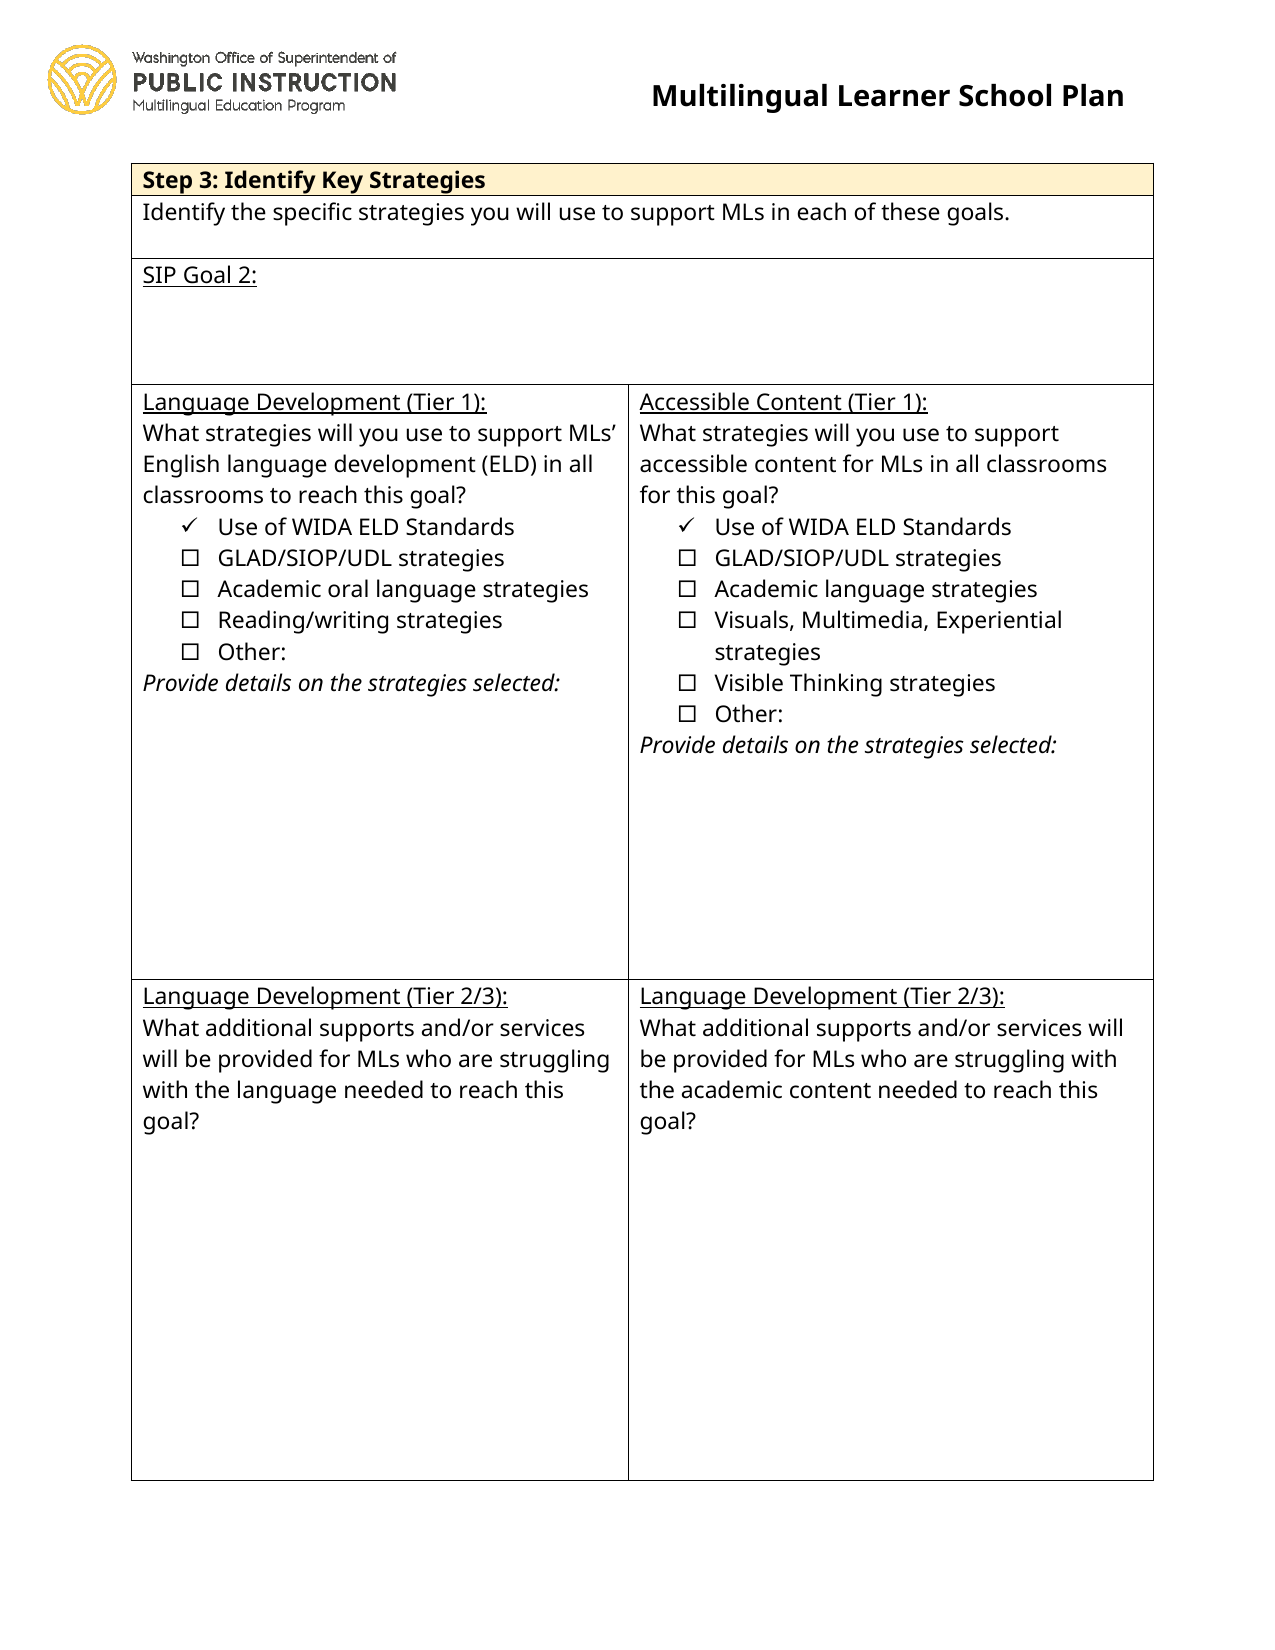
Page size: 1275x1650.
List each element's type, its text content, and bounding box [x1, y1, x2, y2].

picture [46, 43, 397, 116]
table_cell Language Development (Tier 1): What strategies will you use to support MLs’ English language development (ELD) in all classrooms to reach this goal? Use of WIDA ELD Standards GLAD/SIOP/UDL strategies Academic oral language strategies Reading/writing strategies Other: Provide details on the strategies selected: [132, 385, 628, 979]
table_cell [629, 980, 1153, 1480]
table_header Step 3: Identify Key Strategies [132, 164, 1153, 195]
table_cell Identify the specific strategies you will use to support MLs in each of these goals. [132, 196, 1153, 258]
table_cell Accessible Content (Tier 1): What strategies will you use to support accessible content for MLs in all classrooms for this goal? Use of WIDA ELD Standards GLAD/SIOP/UDL strategies Academic language strategies Visuals, Multimedia, Experiential strategies Visible Thinking strategies Other: Provide details on the strategies selected: [629, 385, 1153, 979]
table_cell SIP Goal 2: [132, 259, 1153, 384]
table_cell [132, 980, 628, 1480]
